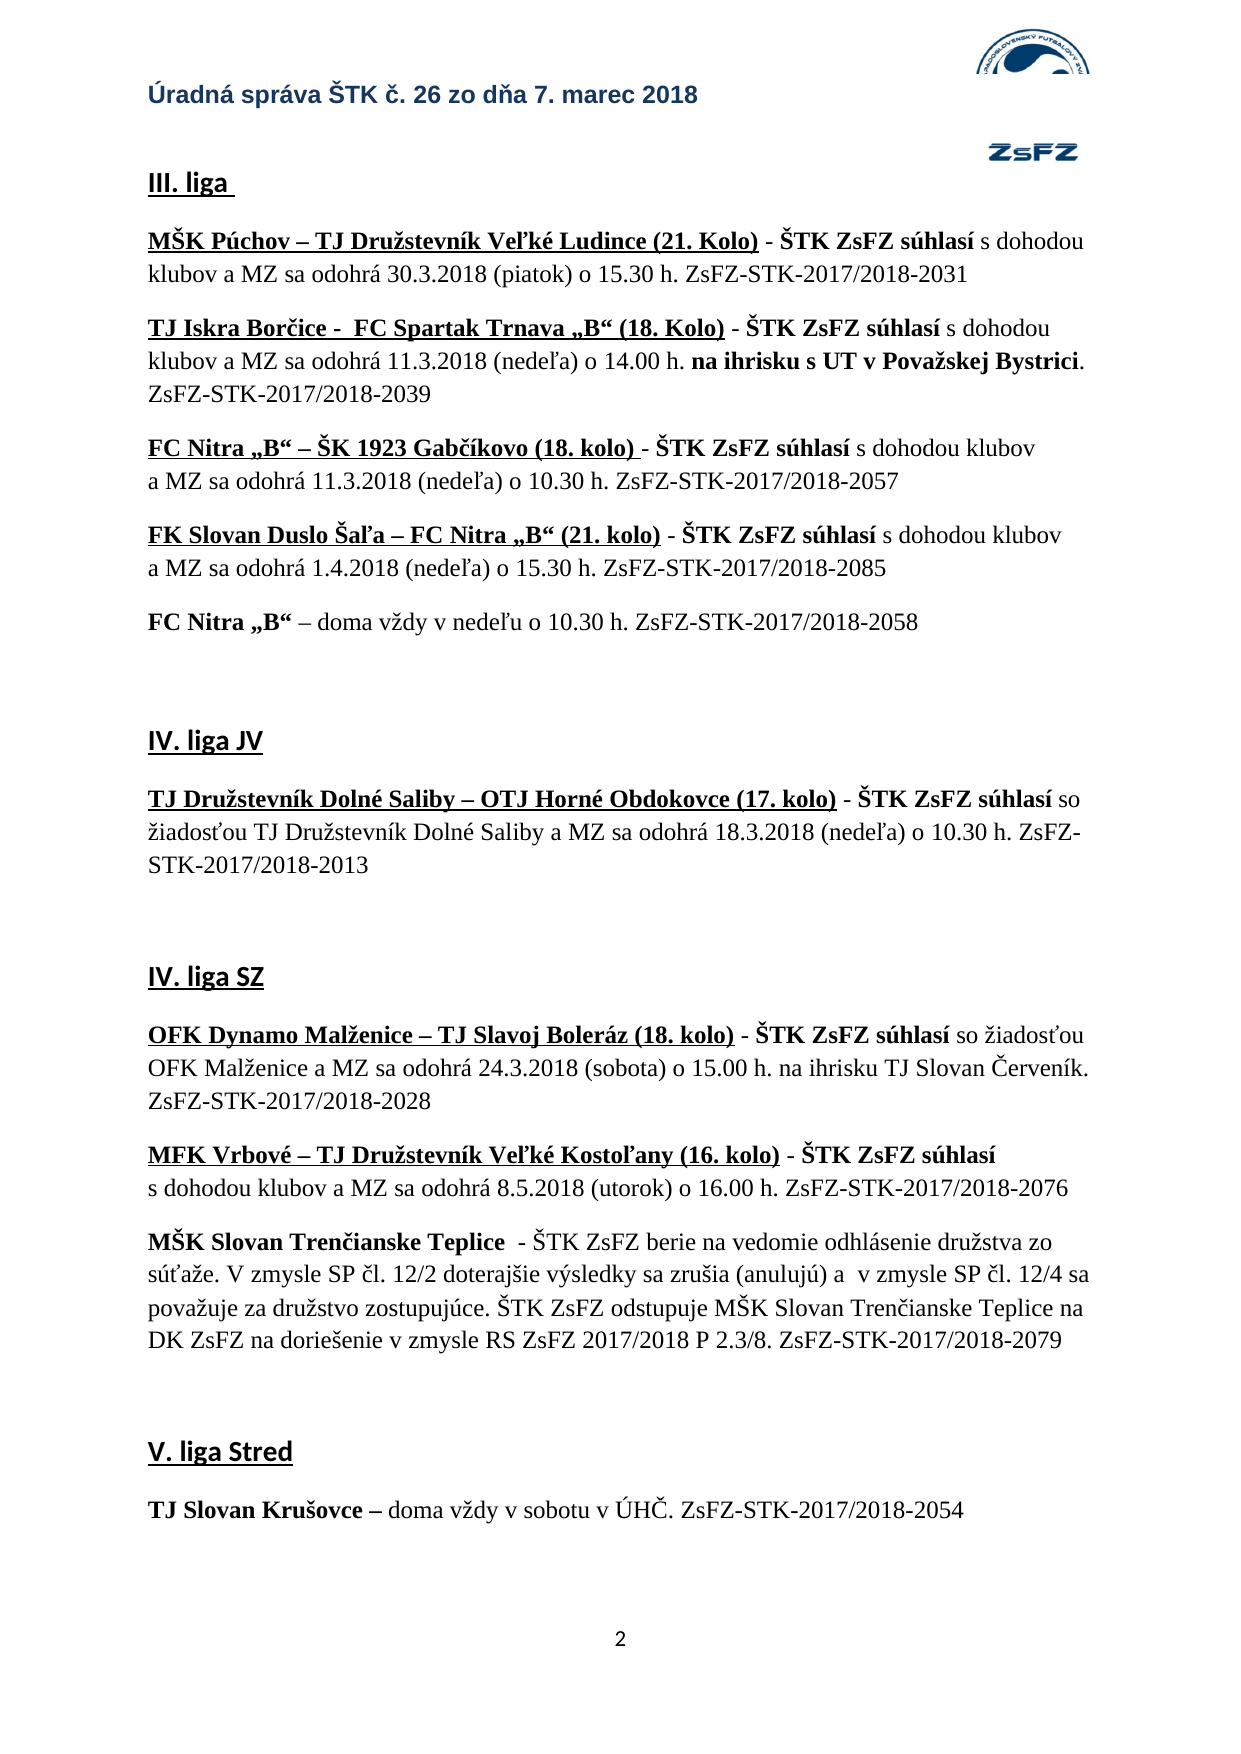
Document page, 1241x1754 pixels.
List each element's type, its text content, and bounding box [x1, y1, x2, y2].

text III. liga [148, 164, 1093, 200]
text V. liga Stred [148, 1433, 1093, 1469]
text TJ Slovan Krušovce – doma vždy v sobotu v ÚHČ. ZsFZ-STK-2017/2018-2054 [148, 1495, 1093, 1524]
text TJ Iskra Borčice - FC Spartak Trnava „B“ (18. Kolo) - ŠTK ZsFZ súhlasí s dohodou klubov a MZ sa odohrá 11.3.2018 (nedeľa) o 14.00 h. na ihrisku s UT v Považskej Bystrici. ZsFZ-STK-2017/2018-2039 [148, 313, 1093, 408]
text FK Slovan Duslo Šaľa – FC Nitra „B“ (21. kolo) - ŠTK ZsFZ súhlasí s dohodou klubov a MZ sa odohrá 1.4.2018 (nedeľa) o 15.30 h. ZsFZ-STK-2017/2018-2085 [148, 520, 1093, 582]
text FC Nitra „B“ – ŠK 1923 Gabčíkovo (18. kolo) - ŠTK ZsFZ súhlasí s dohodou klubov a MZ sa odohrá 11.3.2018 (nedeľa) o 10.30 h. ZsFZ-STK-2017/2018-2057 [148, 433, 1093, 495]
text MŠK Púchov – TJ Družstevník Veľké Ludince (21. Kolo) - ŠTK ZsFZ súhlasí s dohodou klubov a MZ sa odohrá 30.3.2018 (piatok) o 15.30 h. ZsFZ-STK-2017/2018-2031 [148, 226, 1093, 288]
text OFK Dynamo Malženice – TJ Slavoj Boleráz (18. kolo) - ŠTK ZsFZ súhlasí so žiadosťou OFK Malženice a MZ sa odohrá 24.3.2018 (sobota) o 15.00 h. na ihrisku TJ Slovan Červeník. ZsFZ-STK-2017/2018-2028 [148, 1020, 1093, 1114]
text IV. liga SZ [148, 958, 1093, 994]
text FC Nitra „B“ – doma vždy v nedeľu o 10.30 h. ZsFZ-STK-2017/2018-2058 [148, 607, 1093, 636]
text MŠK Slovan Trenčianske Teplice - ŠTK ZsFZ berie na vedomie odhlásenie družstva zo súťaže. V zmysle SP čl. 12/2 doterajšie výsledky sa zrušia (anulujú) a v zmysle SP čl. 12/4 sa považuje za družstvo zostupujúce. ŠTK ZsFZ odstupuje MŠK Slovan Trenčianske Teplice na DK ZsFZ na doriešenie v zmysle RS ZsFZ 2017/2018 P 2.3/8. ZsFZ-STK-2017/2018-2079 [148, 1227, 1093, 1354]
text MFK Vrbové – TJ Družstevník Veľké Kostoľany (16. kolo) - ŠTK ZsFZ súhlasí s dohodou klubov a MZ sa odohrá 8.5.2018 (utorok) o 16.00 h. ZsFZ-STK-2017/2018-2076 [148, 1140, 1093, 1201]
text TJ Družstevník Dolné Saliby – OTJ Horné Obdokovce (17. kolo) - ŠTK ZsFZ súhlasí so žiadosťou TJ Družstevník Dolné Saliby a MZ sa odohrá 18.3.2018 (nedeľa) o 10.30 h. ZsFZ-STK-2017/2018-2013 [148, 784, 1093, 879]
picture [973, 27, 1093, 74]
text IV. liga JV [148, 722, 1093, 758]
picture [973, 137, 1093, 164]
